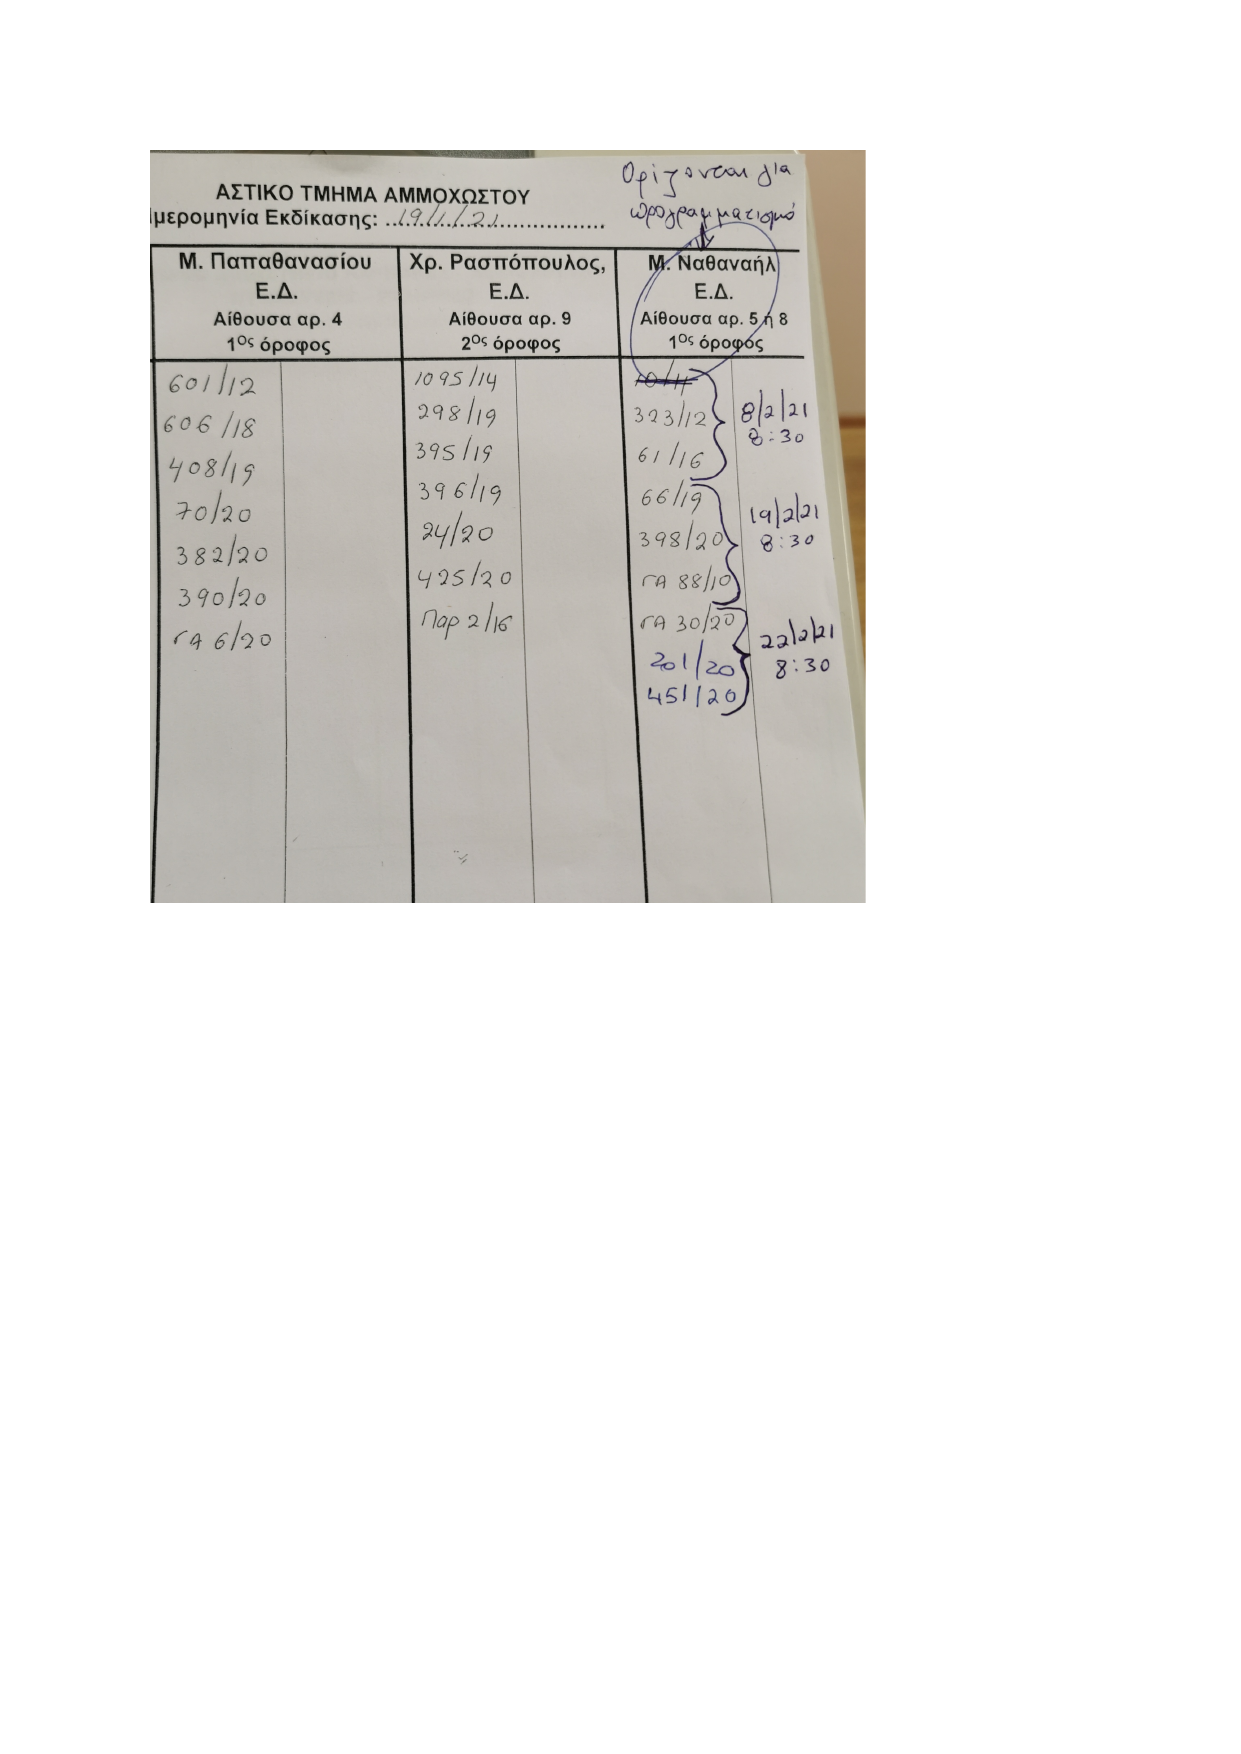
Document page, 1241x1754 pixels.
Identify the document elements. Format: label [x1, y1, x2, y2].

picture [150, 150, 866, 903]
